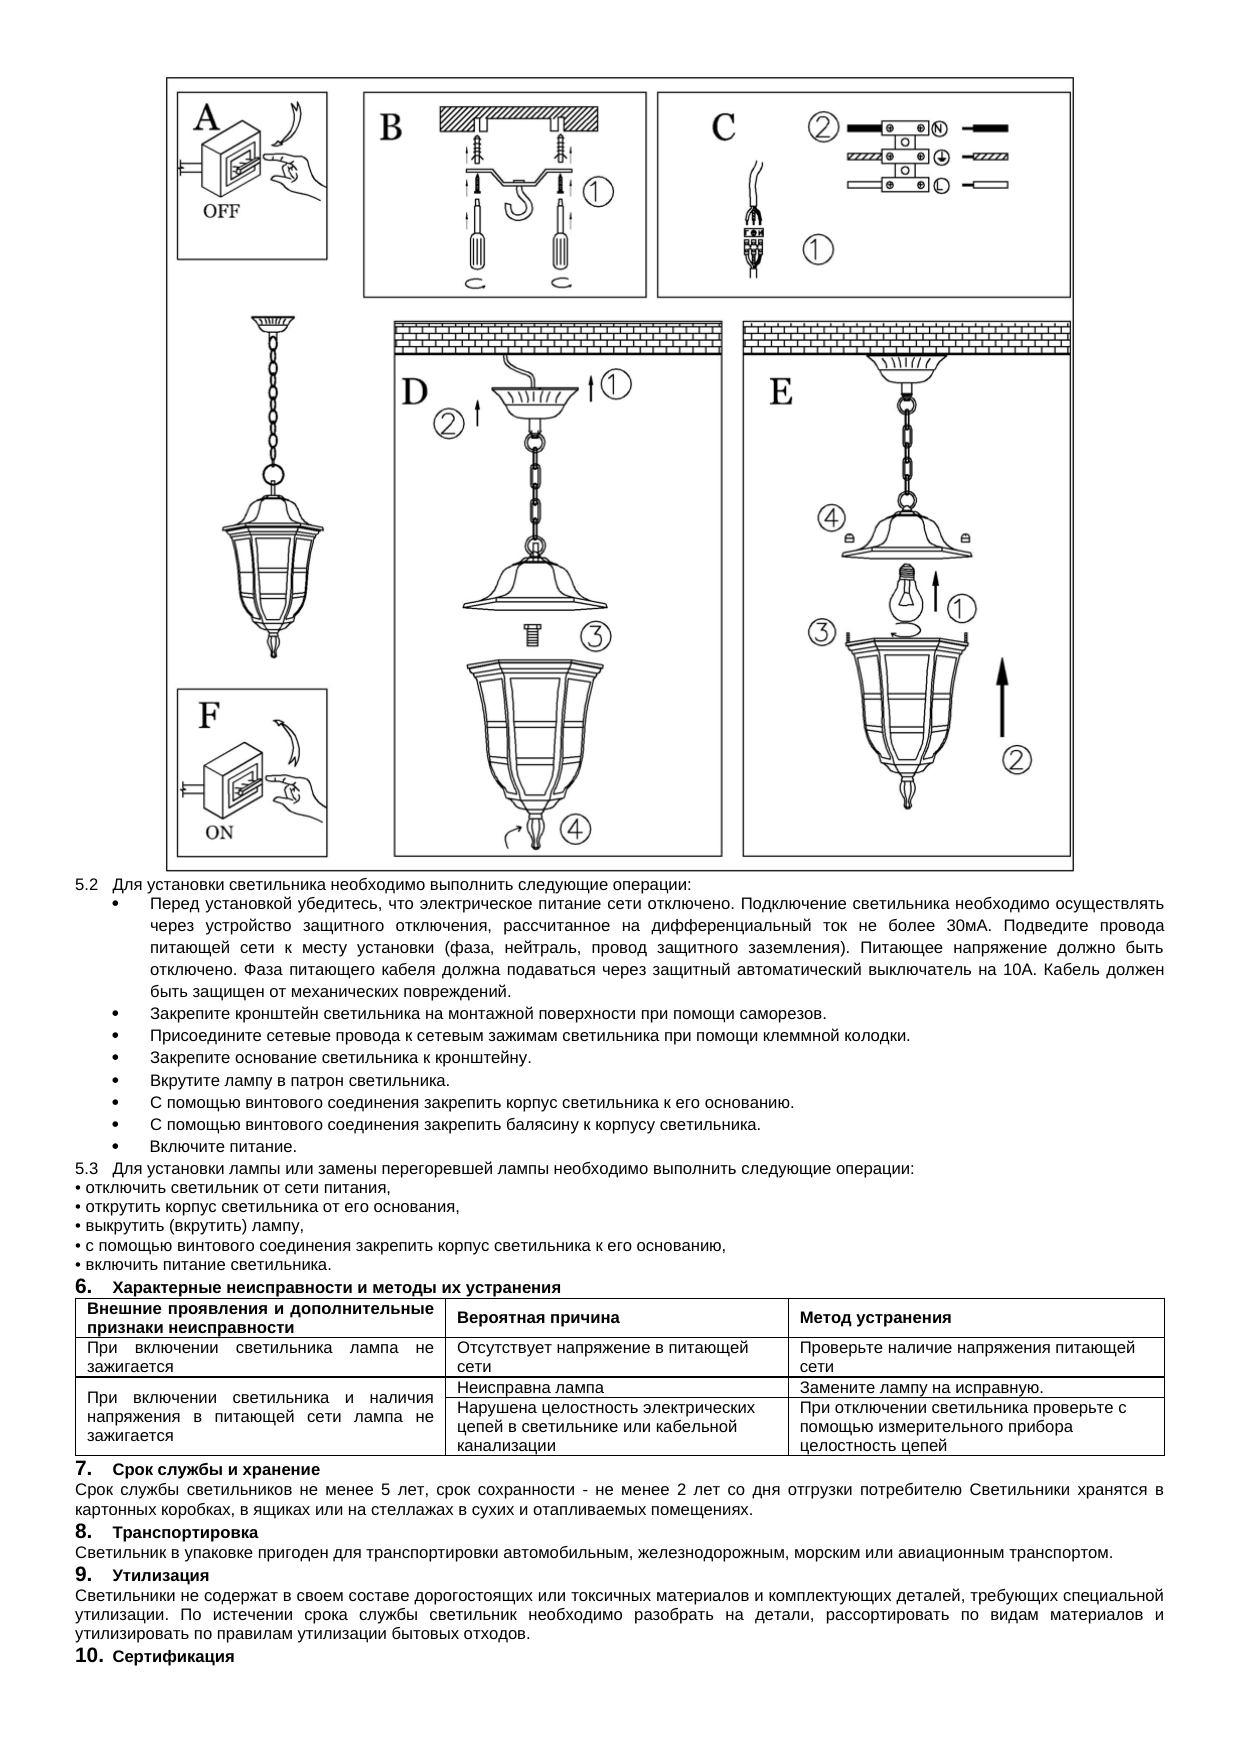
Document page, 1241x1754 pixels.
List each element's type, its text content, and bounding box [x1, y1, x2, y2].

list Для установки лампы или замены перегоревшей лампы необходимо выполнить следующие операции: • отключить светильник от сети питания, • открутить корпус светильника от его основания, • выкрутить (вкрутить) лампу, • с помощью винтового соединения закрепить корпус светильника к его основанию, • включить питание светильника. [75, 1159, 1165, 1274]
table_cell Нарушена целостность электрических цепей в светильнике или кабельной канализации [446, 1398, 788, 1455]
list Включите питание. [112, 1137, 1165, 1156]
list Срок службы светильников не менее 5 лет, срок сохранности - не менее 2 лет со дня отгрузки потребителю Светильники хранятся в картонных коробках, в ящиках или на стеллажах в сухих и отапливаемых помещениях. [75, 1480, 1165, 1518]
list Присоедините сетевые провода к сетевым зажимам светильника при помощи клеммной колодки. [112, 1026, 1165, 1046]
table_header Внешние проявления и дополнительные признаки неисправности [76, 1299, 445, 1337]
list Перед установкой убедитесь, что электрическое питание сети отключено. Подключение светильника необходимо осуществлять через устройство защитного отключения, рассчитанное на дифференциальный ток не более 30мА. Подведите провода питающей сети к месту установки (фаза, нейтраль, провод защитного заземления). Питающее напряжение должно быть отключено. Фаза питающего кабеля должна подаваться через защитный автоматический выключатель на 10А. Кабель должен быть защищен от механических повреждений. [112, 894, 1165, 1001]
table_cell При отключении светильника проверьте с помощью измерительного прибора целостность цепей [789, 1398, 1164, 1455]
table_header Вероятная причина [446, 1299, 788, 1337]
picture [163, 75, 1077, 875]
table_cell При включении светильника лампа не зажигается [76, 1338, 445, 1376]
list Светильники не содержат в своем составе дорогостоящих или токсичных материалов и комплектующих деталей, требующих специальной утилизации. По истечении срока службы светильник необходимо разобрать на детали, рассортировать по видам материалов и утилизировать по правилам утилизации бытовых отходов. [75, 1586, 1165, 1643]
table_cell Замените лампу на исправную. [789, 1378, 1164, 1397]
list Утилизация [75, 1562, 1165, 1586]
table_header Метод устранения [789, 1299, 1164, 1337]
list С помощью винтового соединения закрепить корпус светильника к его основанию. [112, 1092, 1165, 1112]
table_cell Проверьте наличие напряжения питающей сети [789, 1338, 1164, 1376]
list Срок службы и хранение [75, 1456, 1165, 1480]
list Вкрутите лампу в патрон светильника. [112, 1070, 1165, 1090]
list Транспортировка [75, 1518, 1165, 1542]
list С помощью винтового соединения закрепить балясину к корпусу светильника. [112, 1114, 1165, 1134]
list Светильник в упаковке пригоден для транспортировки автомобильным, железнодорожным, морским или авиационным транспортом. [75, 1542, 1165, 1562]
list Для установки светильника необходимо выполнить следующие операции: [75, 875, 1165, 894]
table_cell При включении светильника и наличия напряжения в питающей сети лампа не зажигается [76, 1378, 445, 1455]
table_cell Отсутствует напряжение в питающей сети [446, 1338, 788, 1376]
list Закрепите кронштейн светильника на монтажной поверхности при помощи саморезов. [112, 1004, 1165, 1023]
list Закрепите основание светильника к кронштейну. [112, 1048, 1165, 1068]
list Сертификация [75, 1643, 1165, 1667]
table_cell Неисправна лампа [446, 1378, 788, 1397]
list Характерные неисправности и методы их устранения [75, 1274, 1165, 1298]
